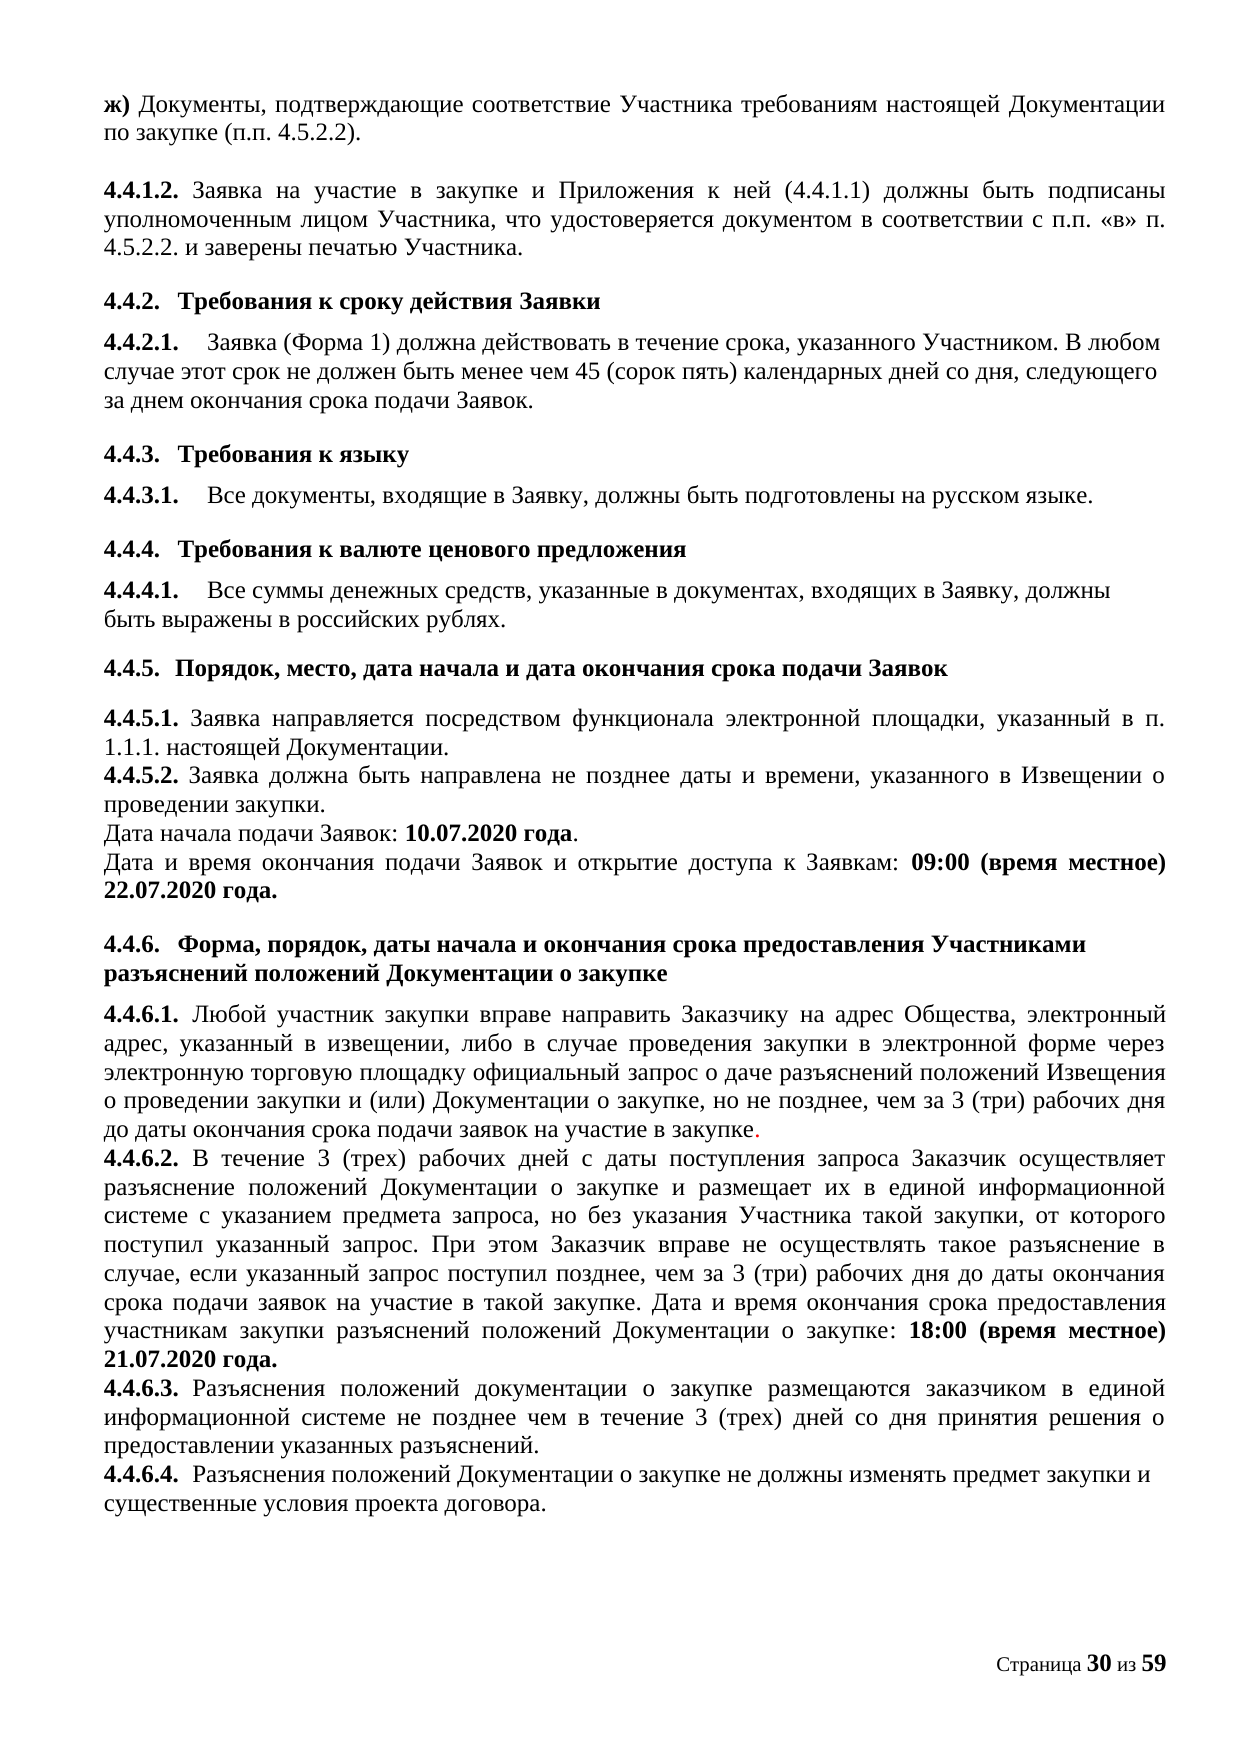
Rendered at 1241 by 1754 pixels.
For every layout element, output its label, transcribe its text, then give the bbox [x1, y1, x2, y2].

text Дата начала подачи Заявок: 10.07.2020 года. [103, 818, 1166, 847]
text ж) Документы, подтверждающие соответствие Участника требованиям настоящей Документации по закупке (п.п. 4.5.2.2). [103, 89, 1166, 146]
list Все суммы денежных средств, указанные в документах, входящих в Заявку, должны быть выражены в российских рублях. [103, 575, 1166, 632]
list Требования к сроку действия Заявки [103, 286, 1166, 315]
list Любой участник закупки вправе направить Заказчику на адрес Общества, электронный адрес, указанный в извещении, либо в случае проведения закупки в электронной форме через электронную торговую площадку официальный запрос о даче разъяснений положений Извещения о проведении закупки и (или) Документации о закупке, но не позднее, чем за 3 (три) рабочих дня до даты окончания срока подачи заявок на участие в закупке. [103, 999, 1166, 1143]
list Требования к языку [103, 439, 1166, 467]
list Требования к валюте ценового предложения [103, 534, 1166, 562]
list Разъяснения положений Документации о закупке не должны изменять предмет закупки и существенные условия проекта договора. [103, 1459, 1166, 1517]
text 4.4.5.1. Заявка направляется посредством функционала электронной площадки, указанный в п. 1.1.1. настоящей Документации. [103, 703, 1166, 760]
list Разъяснения положений документации о закупке размещаются заказчиком в единой информационной системе не позднее чем в течение 3 (трех) дней со дня принятия решения о предоставлении указанных разъяснений. [103, 1373, 1166, 1459]
list В течение 3 (трех) рабочих дней с даты поступления запроса Заказчик осуществляет разъяснение положений Документации о закупке и размещает их в единой информационной системе с указанием предмета запроса, но без указания Участника такой закупки, от которого поступил указанный запрос. При этом Заказчик вправе не осуществлять такое разъяснение в случае, если указанный запрос поступил позднее, чем за 3 (три) рабочих дня до даты окончания срока подачи заявок на участие в такой закупке. Дата и время окончания срока предоставления участникам закупки разъяснений положений Документации о закупке: 18:00 (время местное) 21.07.2020 года. [103, 1143, 1166, 1373]
list Заявка (Форма 1) должна действовать в течение срока, указанного Участником. В любом случае этот срок не должен быть менее чем 45 (сорок пять) календарных дней со дня, следующего за днем окончания срока подачи Заявок. [103, 327, 1166, 414]
text 4.4.1.2. Заявка на участие в закупке и Приложения к ней (4.4.1.1) должны быть подписаны уполномоченным лицом Участника, что удостоверяется документом в соответствии с п.п. «в» п. 4.5.2.2. и заверены печатью Участника. [103, 175, 1166, 261]
list Порядок, место, дата начала и дата окончания срока подачи Заявок [103, 653, 1166, 682]
list Все документы, входящие в Заявку, должны быть подготовлены на русском языке. [103, 480, 1166, 509]
text 4.4.5.2. Заявка должна быть направлена не позднее даты и времени, указанного в Извещении о проведении закупки. [103, 760, 1166, 818]
text Дата и время окончания подачи Заявок и открытие доступа к Заявкам: 09:00 (время местное) 22.07.2020 года. [103, 847, 1166, 904]
list Форма, порядок, даты начала и окончания срока предоставления Участниками разъяснений положений Документации о закупке [103, 929, 1166, 987]
